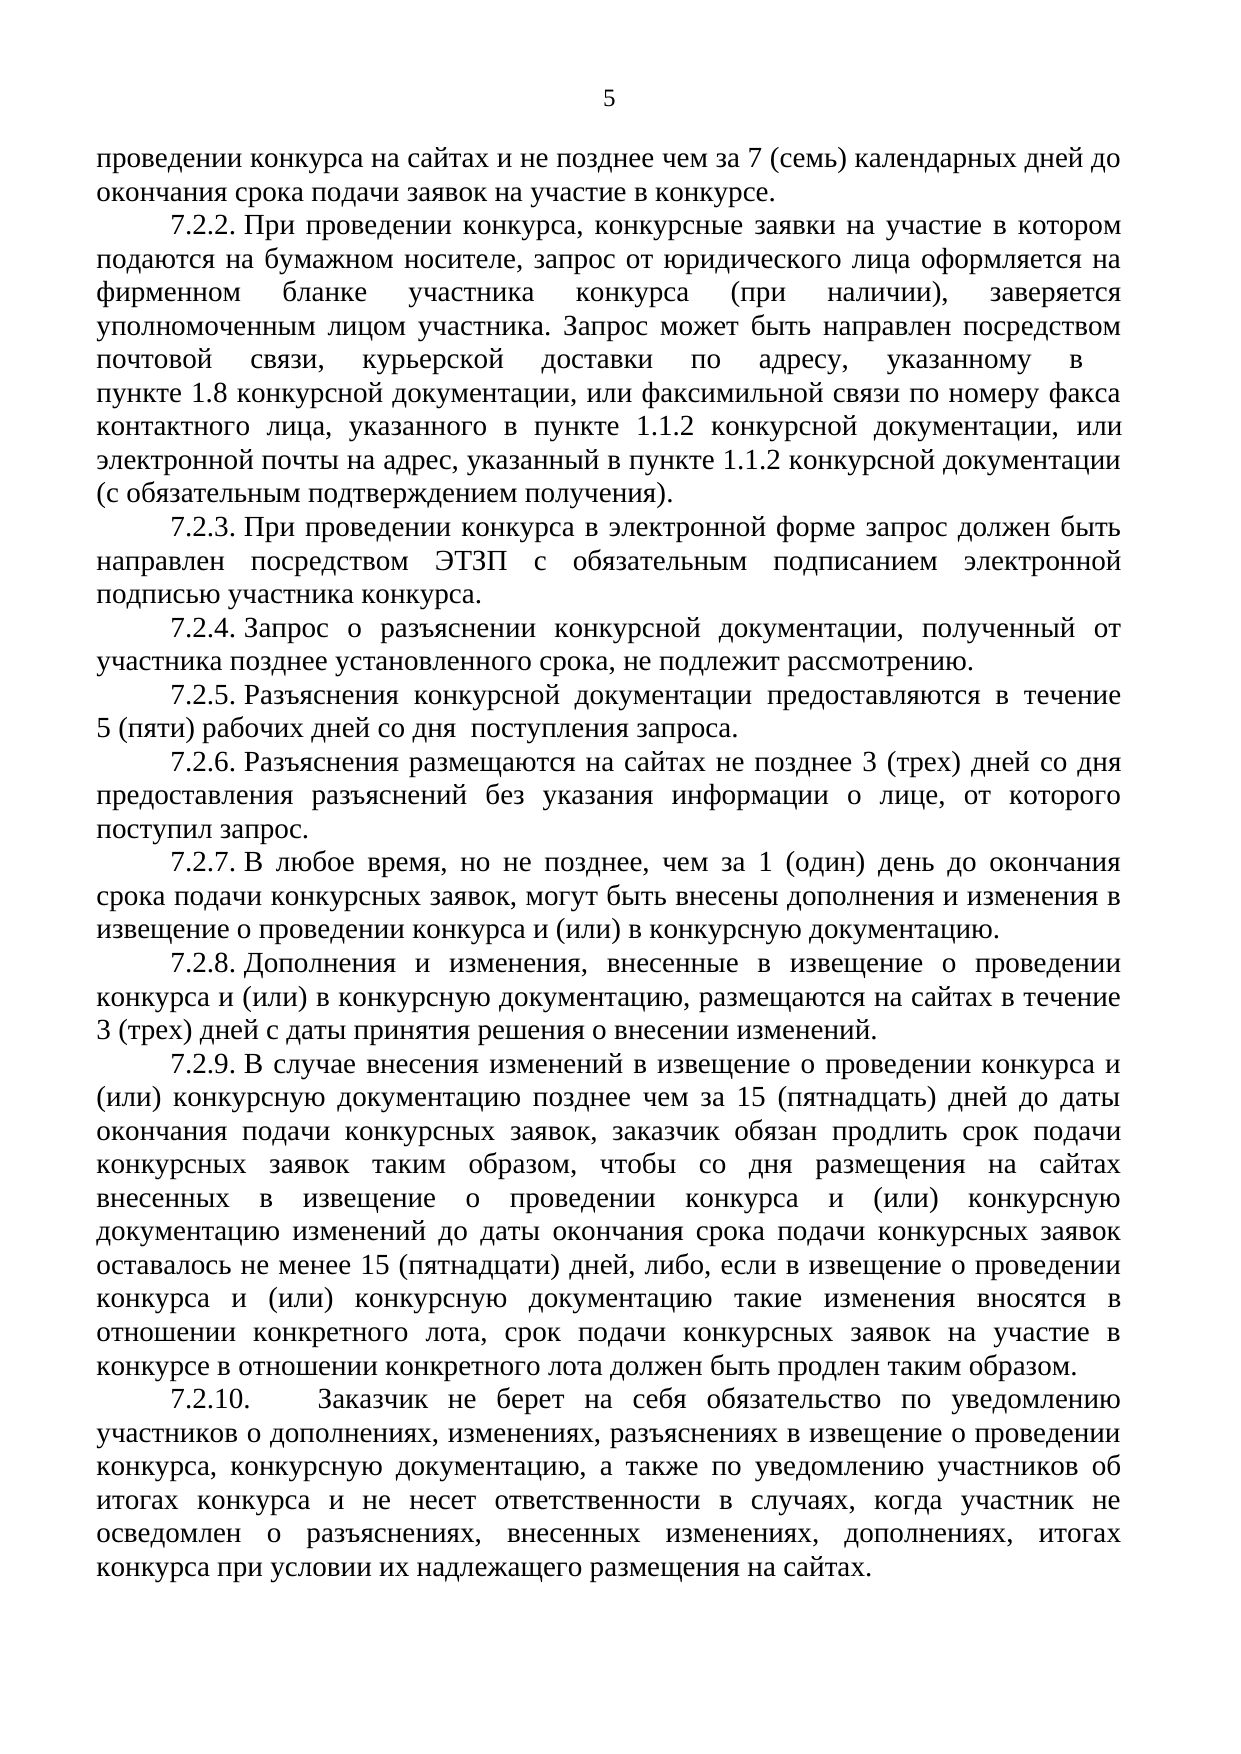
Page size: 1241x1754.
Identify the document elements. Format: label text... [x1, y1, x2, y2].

list Заказчик не берет на себя обязательство по уведомлению участников о дополнениях, изменениях, разъяснениях в извещение о проведении конкурса, конкурсную документацию, а также по уведомлению участников об итогах конкурса и не несет ответственности в случаях, когда участник не осведомлен о разъяснениях, внесенных изменениях, дополнениях, итогах конкурса при условии их надлежащего размещения на сайтах. [96, 1381, 1122, 1582]
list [96, 140, 1122, 207]
list Запрос о разъяснении конкурсной документации, полученный от участника позднее установленного срока, не подлежит рассмотрению. [96, 610, 1122, 677]
list Разъяснения размещаются на сайтах не позднее 3 (трех) дней со дня предоставления разъяснений без указания информации о лице, от которого поступил запрос. [96, 744, 1122, 844]
list В любое время, но не позднее, чем за 1 (один) день до окончания срока подачи конкурсных заявок, могут быть внесены дополнения и изменения в извещение о проведении конкурса и (или) в конкурсную документацию. [96, 844, 1122, 945]
list В случае внесения изменений в извещение о проведении конкурса и (или) конкурсную документацию позднее чем за 15 (пятнадцать) дней до даты окончания подачи конкурсных заявок, заказчик обязан продлить срок подачи конкурсных заявок таким образом, чтобы со дня размещения на сайтах внесенных в извещение о проведении конкурса и (или) конкурсную документацию изменений до даты окончания срока подачи конкурсных заявок оставалось не менее 15 (пятнадцати) дней, либо, если в извещение о проведении конкурса и (или) конкурсную документацию такие изменения вносятся в отношении конкретного лота, срок подачи конкурсных заявок на участие в конкурсе в отношении конкретного лота должен быть продлен таким образом. [96, 1046, 1122, 1381]
list Разъяснения конкурсной документации предоставляются в течение 5 (пяти) рабочих дней со дня поступления запроса. [96, 677, 1122, 744]
list Дополнения и изменения, внесенные в извещение о проведении конкурса и (или) в конкурсную документацию, размещаются на сайтах в течение 3 (трех) дней с даты принятия решения о внесении изменений. [96, 945, 1122, 1046]
list При проведении конкурса, конкурсные заявки на участие в котором подаются на бумажном носителе, запрос от юридического лица оформляется на фирменном бланке участника конкурса (при наличии), заверяется уполномоченным лицом участника. Запрос может быть направлен посредством почтовой связи, курьерской доставки по адресу, указанному в пункте 1.8 конкурсной документации, или факсимильной связи по номеру факса контактного лица, указанного в пункте 1.1.2 конкурсной документации, или электронной почты на адрес, указанный в пункте 1.1.2 конкурсной документации (с обязательным подтверждением получения). [96, 207, 1122, 509]
list При проведении конкурса в электронной форме запрос должен быть направлен посредством ЭТЗП с обязательным подписанием электронной подписью участника конкурса. [96, 509, 1122, 610]
